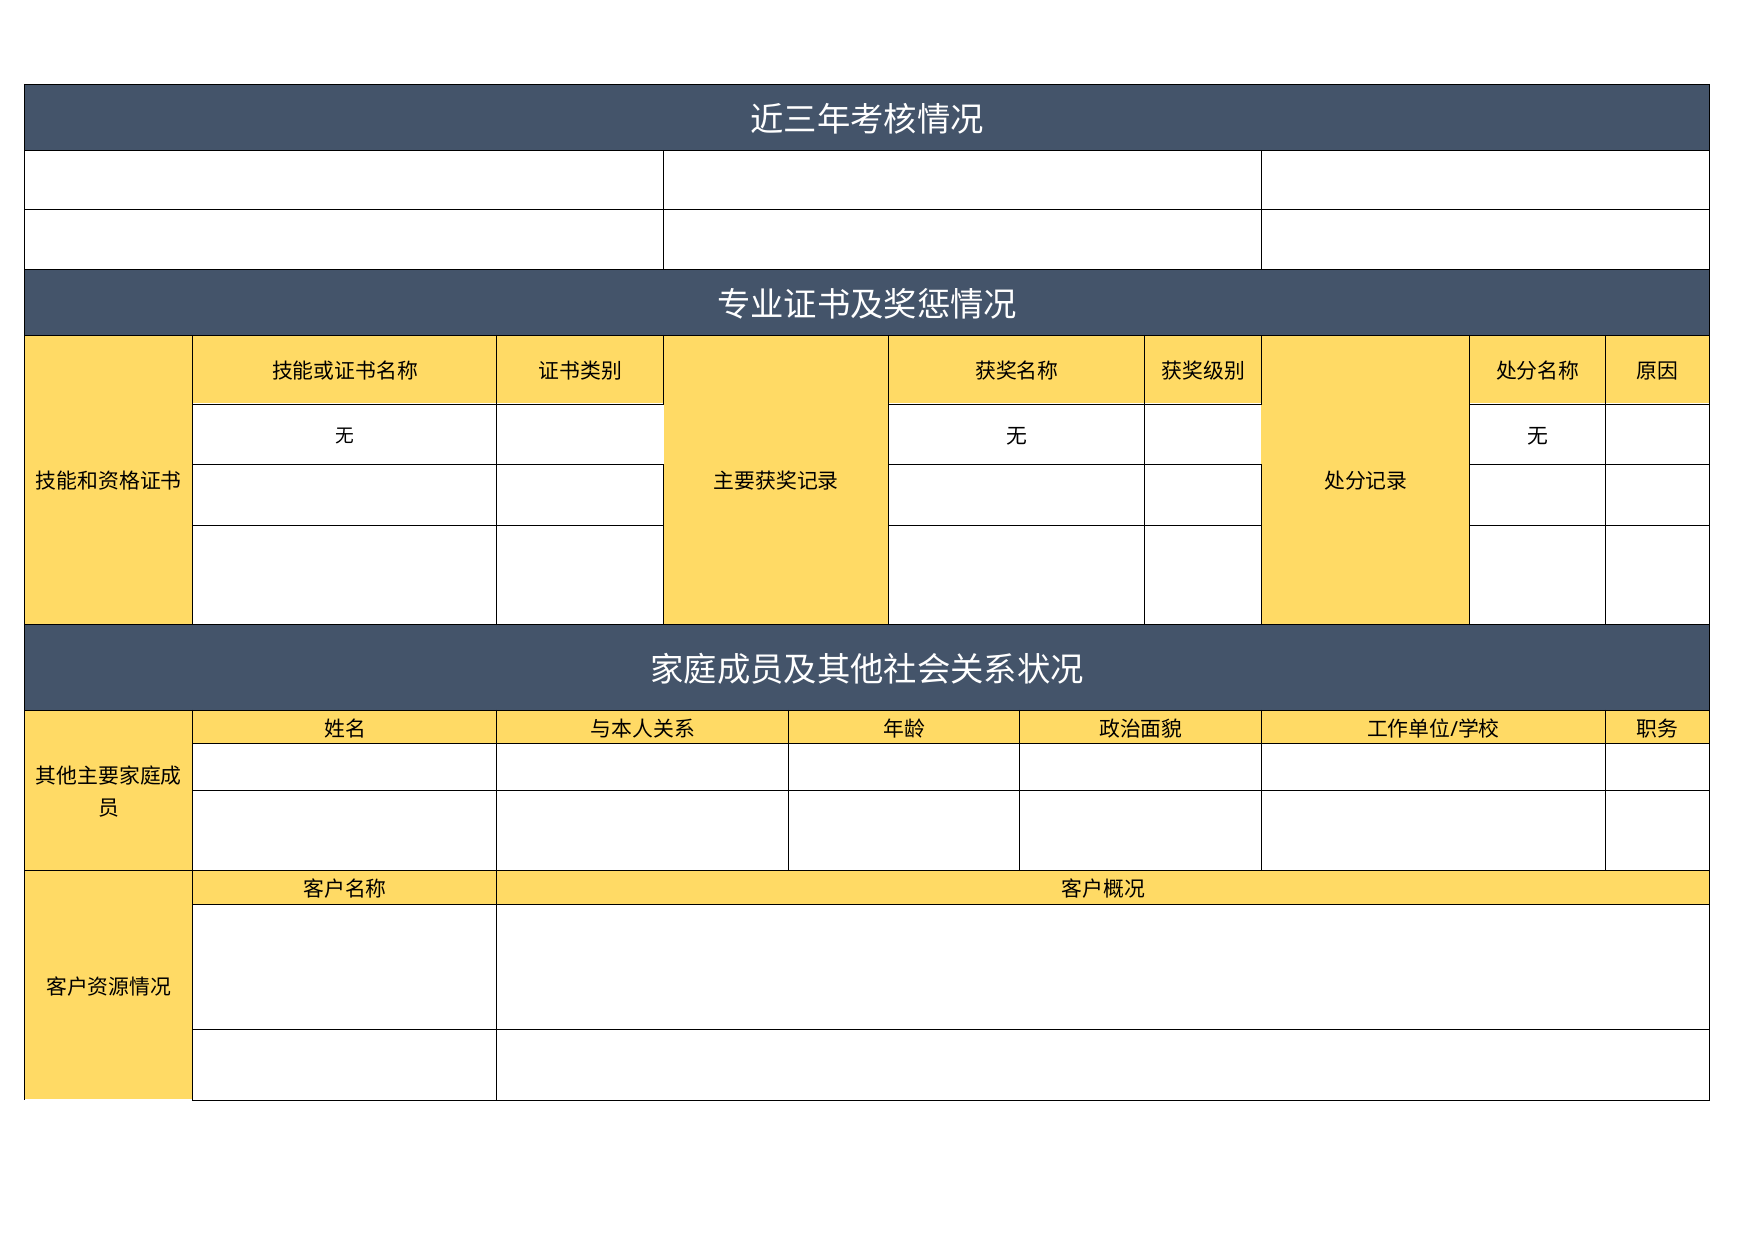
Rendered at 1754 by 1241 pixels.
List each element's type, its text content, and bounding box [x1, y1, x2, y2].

table_cell 客户概况 [497, 871, 1709, 904]
table_cell [497, 791, 788, 870]
table_cell [1262, 744, 1605, 790]
table_cell [1020, 744, 1261, 790]
table_cell [497, 526, 663, 624]
table_cell [1606, 405, 1709, 464]
table_cell [497, 1030, 1709, 1099]
table_cell [497, 465, 663, 525]
table_cell [497, 905, 1709, 1029]
table_cell 无 [1470, 405, 1605, 464]
table_cell 职务 [1606, 711, 1709, 743]
table_cell 原因 [1606, 336, 1709, 403]
table_cell [25, 210, 663, 269]
table_cell [889, 465, 1144, 525]
table_cell [497, 405, 663, 464]
table_cell 与本人关系 [497, 711, 788, 743]
table_cell [193, 1030, 496, 1099]
table_cell [1606, 744, 1709, 790]
table_cell [193, 791, 496, 870]
table_cell [789, 791, 1019, 870]
table_cell [1145, 405, 1261, 464]
table_cell [25, 151, 663, 209]
table_cell 客户资源情况 [25, 871, 192, 1099]
table_cell [889, 526, 1144, 624]
table_cell 主要获奖记录 [664, 336, 888, 624]
table_cell 处分名称 [1470, 336, 1605, 403]
table_cell [1470, 526, 1605, 624]
table_cell 获奖级别 [1145, 336, 1261, 403]
table_cell [1262, 151, 1709, 209]
table_cell [193, 905, 496, 1029]
table_cell [789, 744, 1019, 790]
table_cell [1470, 465, 1605, 525]
table_cell 处分记录 [1261, 336, 1469, 624]
table_cell [1145, 526, 1261, 624]
table_cell 家庭成员及其他社会关系状况 [25, 625, 1709, 710]
table_cell 工作单位/学校 [1262, 711, 1605, 743]
table_cell [193, 744, 496, 790]
table_cell 客户名称 [193, 871, 496, 904]
table_cell 专业证书及奖惩情况 [25, 270, 1709, 335]
table_cell 无 [889, 405, 1144, 464]
table_cell [664, 151, 1261, 209]
table_cell 政治面貌 [1020, 711, 1261, 743]
table_cell 无 [193, 405, 496, 464]
table_cell [1262, 791, 1605, 870]
table_cell 姓名 [193, 711, 496, 743]
table_cell [664, 210, 1261, 269]
table_cell [1606, 791, 1709, 870]
table_cell 获奖名称 [889, 336, 1144, 403]
table_cell [193, 526, 496, 624]
table_cell [1606, 465, 1709, 525]
table_cell 年龄 [789, 711, 1019, 743]
table_cell 近三年考核情况 [25, 85, 1709, 150]
table_cell [1606, 526, 1709, 624]
table_cell [1262, 210, 1709, 269]
table_cell 证书类别 [497, 336, 663, 403]
table_cell 其他主要家庭成员 [25, 711, 192, 870]
table_cell [193, 465, 496, 525]
table_cell [1020, 791, 1261, 870]
table_cell [497, 744, 788, 790]
table_cell 技能和资格证书 [25, 336, 192, 624]
table_cell [1145, 465, 1261, 525]
